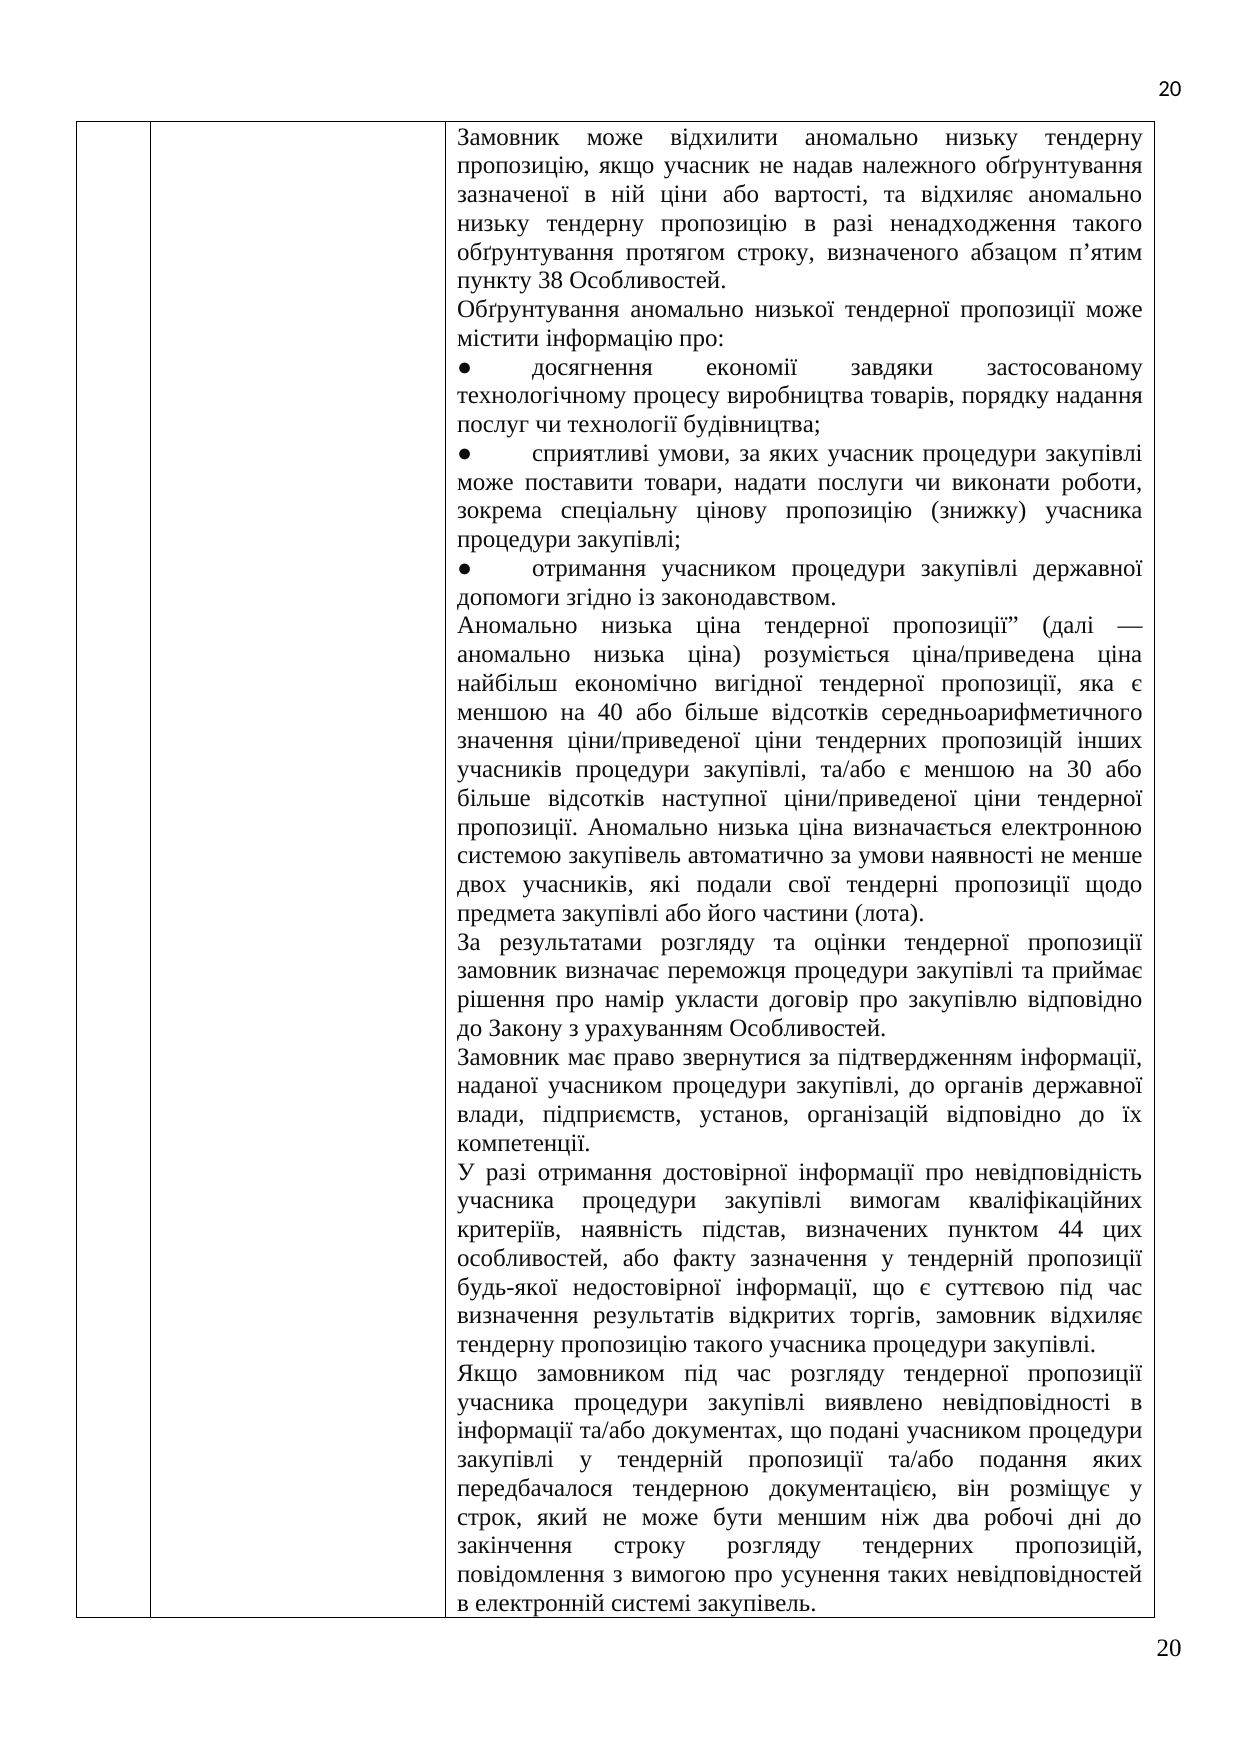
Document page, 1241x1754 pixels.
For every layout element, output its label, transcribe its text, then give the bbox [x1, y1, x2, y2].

table_cell 1 [77, 122, 150, 1617]
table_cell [151, 122, 445, 1617]
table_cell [446, 122, 1154, 1617]
